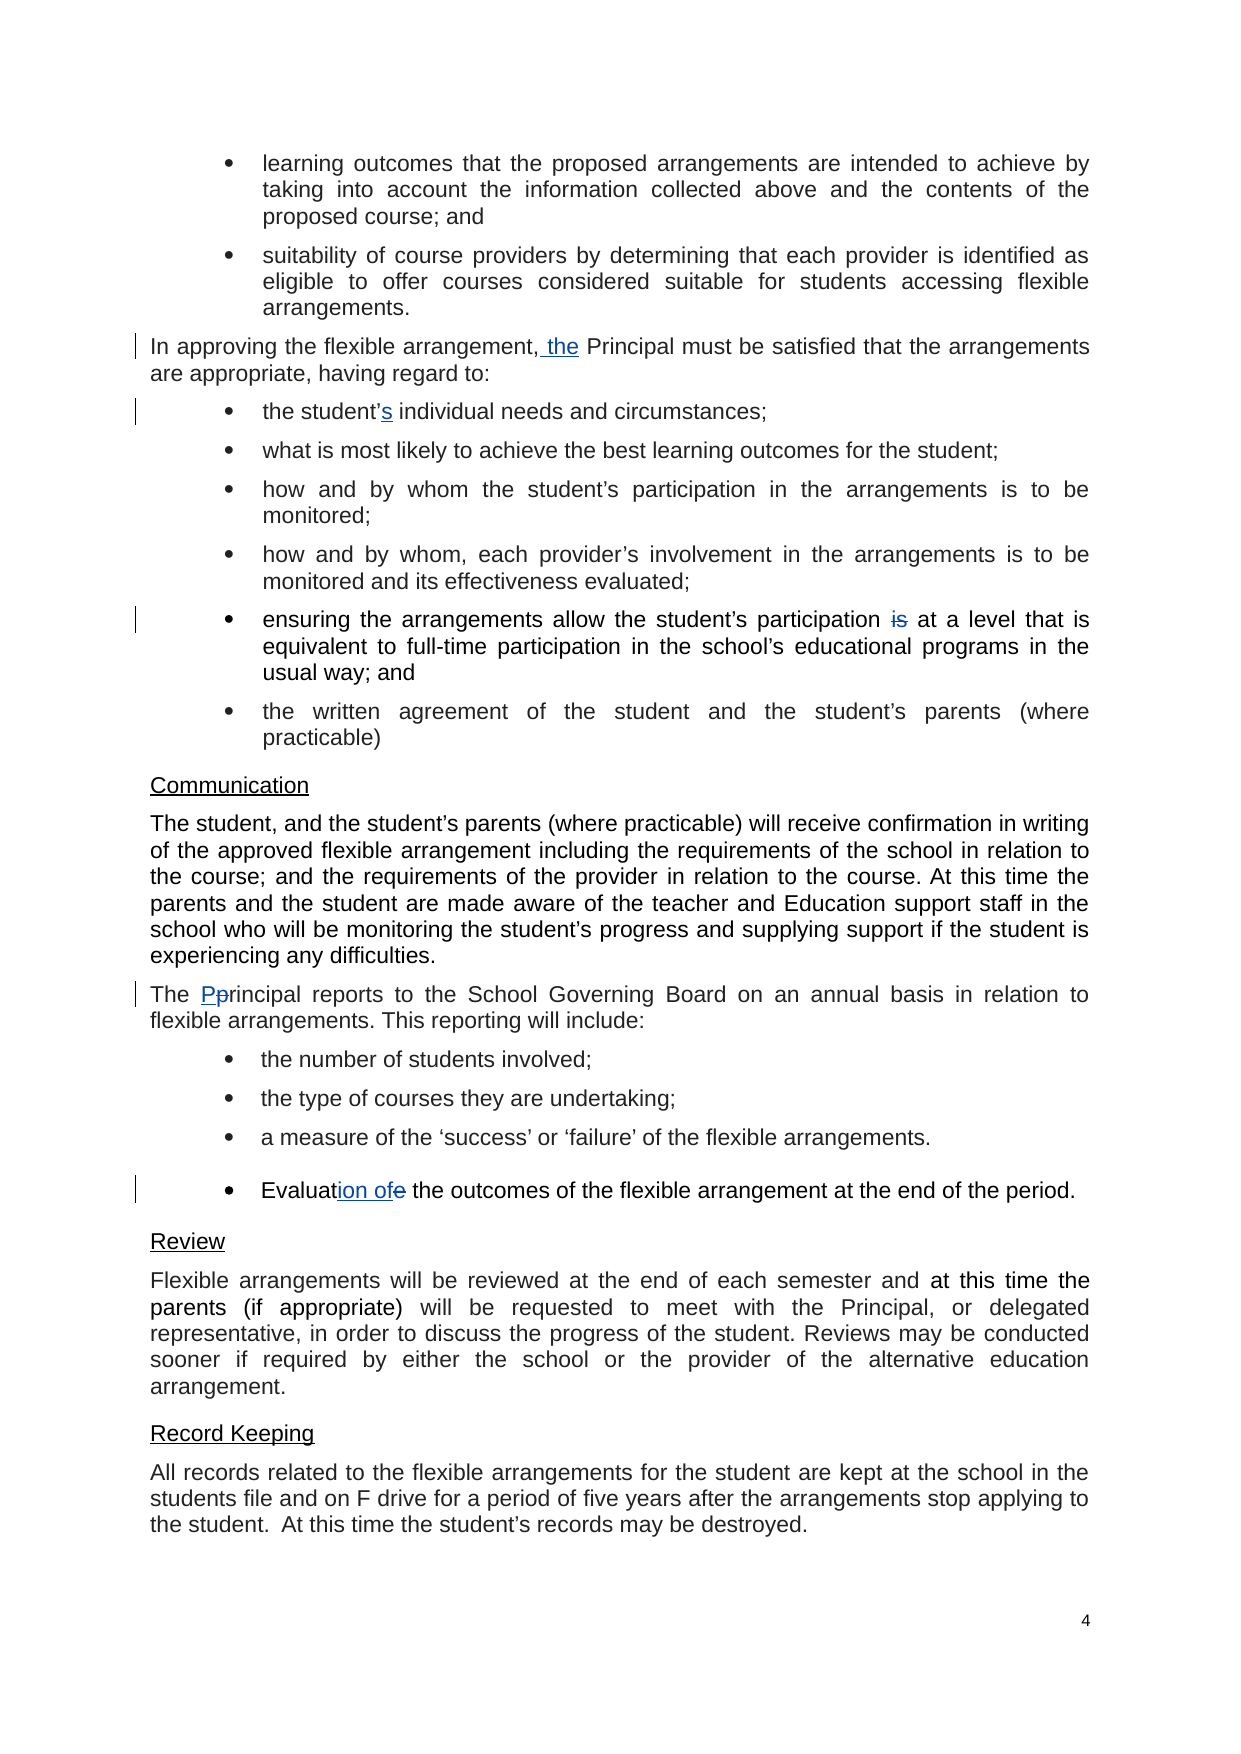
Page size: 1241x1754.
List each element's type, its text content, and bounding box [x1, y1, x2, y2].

text In approving the flexible arrangement, Principal must be satisfied that the arrangements are appropriate, having regard to: [150, 333, 1090, 386]
list what is most likely to achieve the best learning outcomes for the student; [225, 437, 1090, 463]
list the written agreement of the student and the student’s parents (where practicable) [225, 698, 1090, 751]
list how and by whom, each provider’s involvement in the arrangements is to be monitored and its effectiveness evaluated; [225, 541, 1090, 594]
list a measure of the ‘success’ or ‘failure’ of the flexible arrangements. [225, 1124, 1090, 1150]
subtitle Review [150, 1228, 1090, 1255]
subtitle Communication [150, 772, 1090, 798]
subtitle Record Keeping [150, 1420, 1090, 1446]
list learning outcomes that the proposed arrangements are intended to achieve by taking into account the information collected above and the contents of the proposed course; and [225, 150, 1090, 229]
text The rincipal reports to the School Governing Board on an annual basis in relation to flexible arrangements. This reporting will include: [150, 981, 1090, 1034]
list how and by whom the student’s participation in the arrangements is to be monitored; [225, 476, 1090, 529]
list suitability of course providers by determining that each provider is identified as eligible to offer courses considered suitable for students accessing flexible arrangements. [225, 242, 1090, 321]
text All records related to the flexible arrangements for the student are kept at the school in the students file and on F drive for a period of five years after the arrangements stop applying to the student. At this time the student’s records may be destroyed. [150, 1459, 1090, 1538]
list the student’ individual needs and circumstances; [225, 398, 1090, 425]
list Evaluat the outcomes of the flexible arrangement at the end of the period. [225, 1175, 1090, 1203]
list the number of students involved; [225, 1046, 1090, 1073]
text Flexible arrangements will be reviewed at the end of each semester and at this time the parents (if appropriate) will be requested to meet with the Principal, or delegated representative, in order to discuss the progress of the student. Reviews may be conducted sooner if required by either the school or the provider of the alternative education arrangement. [150, 1267, 1090, 1399]
list ensuring the arrangements allow the student’s participation at a level that is equivalent to full-time participation in the school’s educational programs in the usual way; and [225, 606, 1090, 686]
list the type of courses they are undertaking; [225, 1085, 1090, 1111]
text The student, and the student’s parents (where practicable) will receive confirmation in writing of the approved flexible arrangement including the requirements of the school in relation to the course; and the requirements of the provider in relation to the course. At this time the parents and the student are made aware of the teacher and Education support staff in the school who will be monitoring the student’s progress and supplying support if the student is experiencing any difficulties. [150, 810, 1090, 968]
